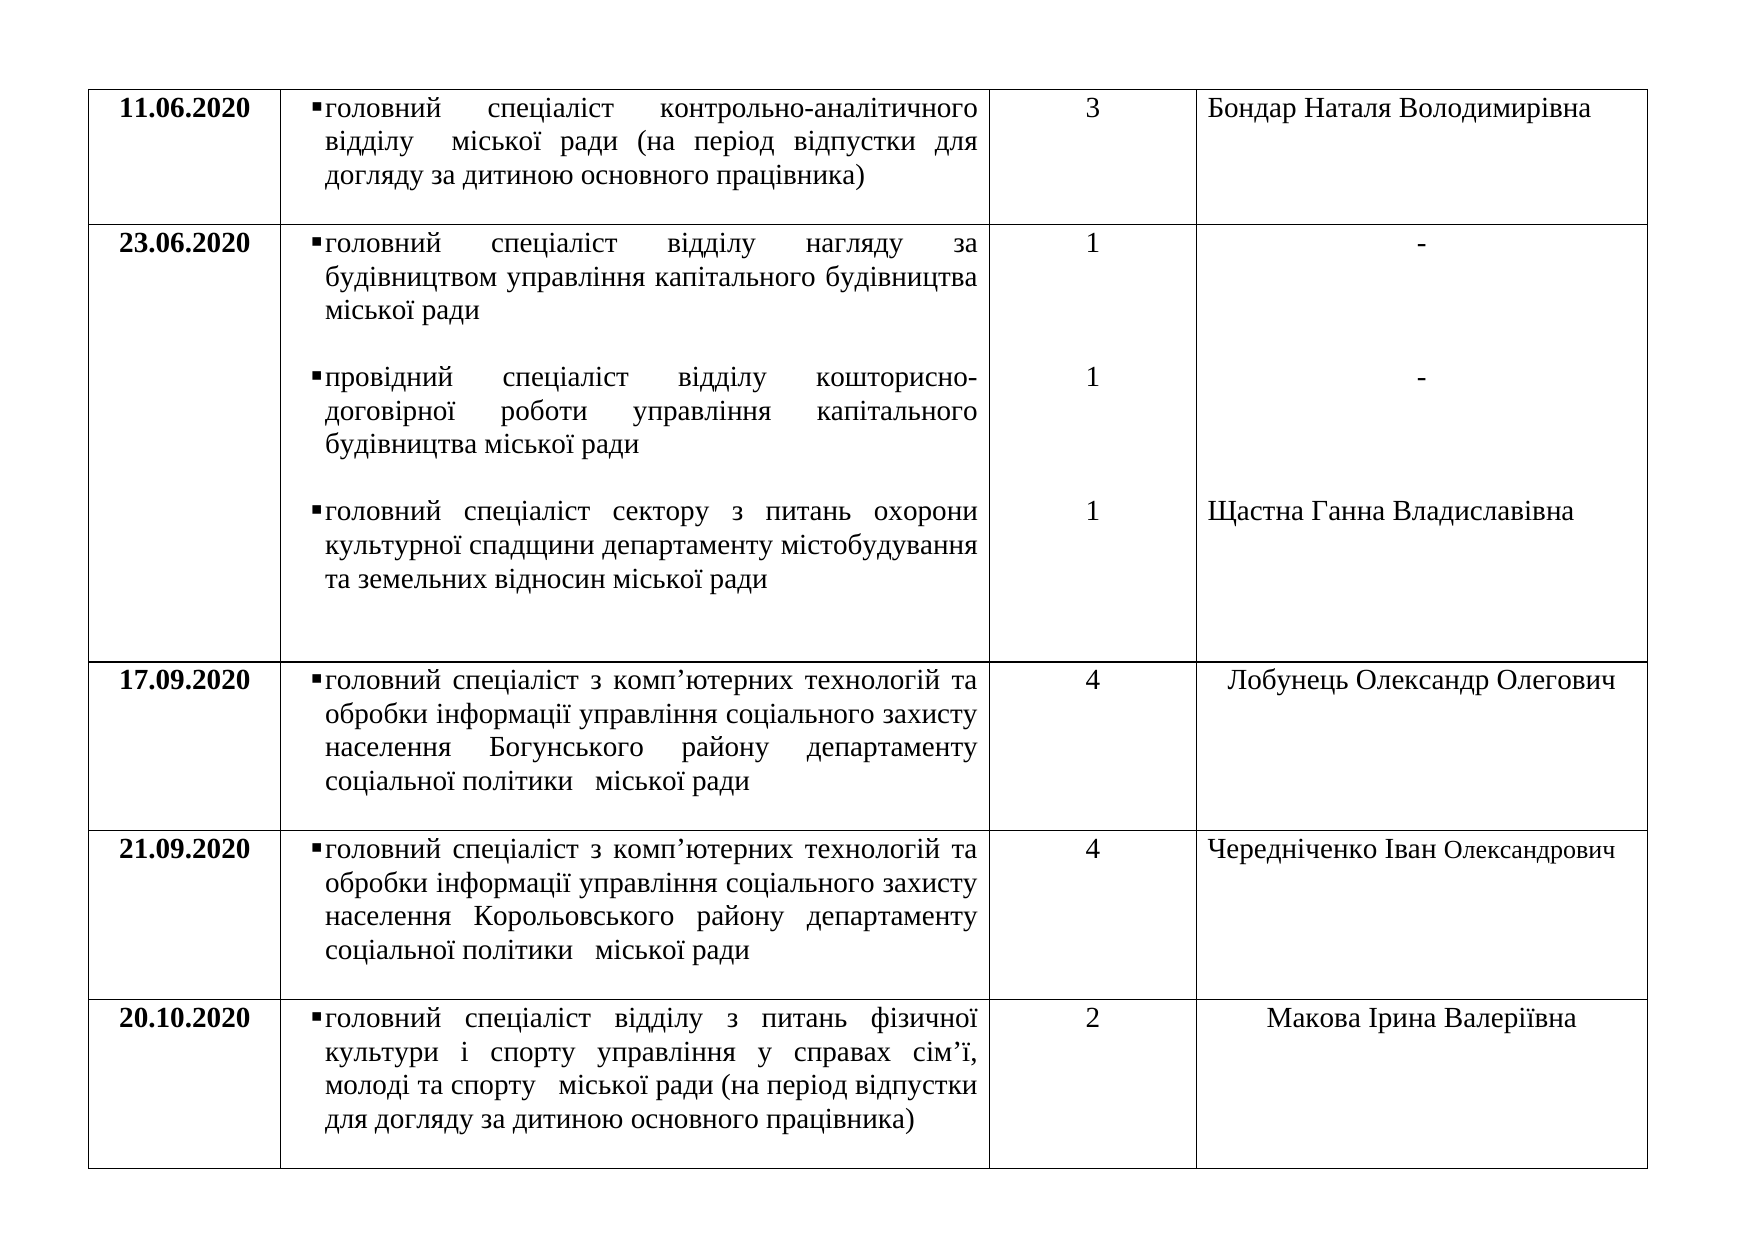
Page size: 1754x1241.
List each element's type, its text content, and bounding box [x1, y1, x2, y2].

table_cell 21.09.2020 [89, 831, 280, 999]
table_cell 2 [990, 1000, 1196, 1168]
table_cell Макова Ірина Валеріївна [1197, 1000, 1647, 1168]
table_cell 11.06.2020 [89, 90, 280, 224]
table_cell Чередніченко Іван Олександрович [1197, 831, 1647, 999]
table_cell головний спеціаліст контрольно-аналітичного відділу міської ради (на період відпустки для догляду за дитиною основного працівника) [281, 90, 989, 224]
table_cell головний спеціаліст з комп’ютерних технологій та обробки інформації управління соціального захисту населення Богунського району департаменту соціальної політики міської ради [281, 663, 989, 830]
table_cell головний спеціаліст з комп’ютерних технологій та обробки інформації управління соціального захисту населення Корольовського району департаменту соціальної політики міської ради [281, 831, 989, 999]
table_cell 1 1 1 [990, 225, 1196, 661]
table_cell 23.06.2020 [89, 225, 280, 661]
table_cell 17.09.2020 [89, 663, 280, 830]
table_cell - - Щастна Ганна Владиславівна [1197, 225, 1647, 661]
table_cell 4 [990, 663, 1196, 830]
table_cell головний спеціаліст відділу з питань фізичної культури і спорту управління у справах сім’ї, молоді та спорту міської ради (на період відпустки для догляду за дитиною основного працівника) [281, 1000, 989, 1168]
table_cell Лобунець Олександр Олегович [1197, 663, 1647, 830]
table_cell 20.10.2020 [89, 1000, 280, 1168]
table_cell 4 [990, 831, 1196, 999]
table_cell головний спеціаліст відділу нагляду за будівництвом управління капітального будівництва міської ради провідний спеціаліст відділу кошторисно-договірної роботи управління капітального будівництва міської ради головний спеціаліст сектору з питань охорони культурної спадщини департаменту містобудування та земельних відносин міської ради [281, 225, 989, 661]
table_cell Бондар Наталя Володимирівна [1197, 90, 1647, 224]
table_cell 3 [990, 90, 1196, 224]
